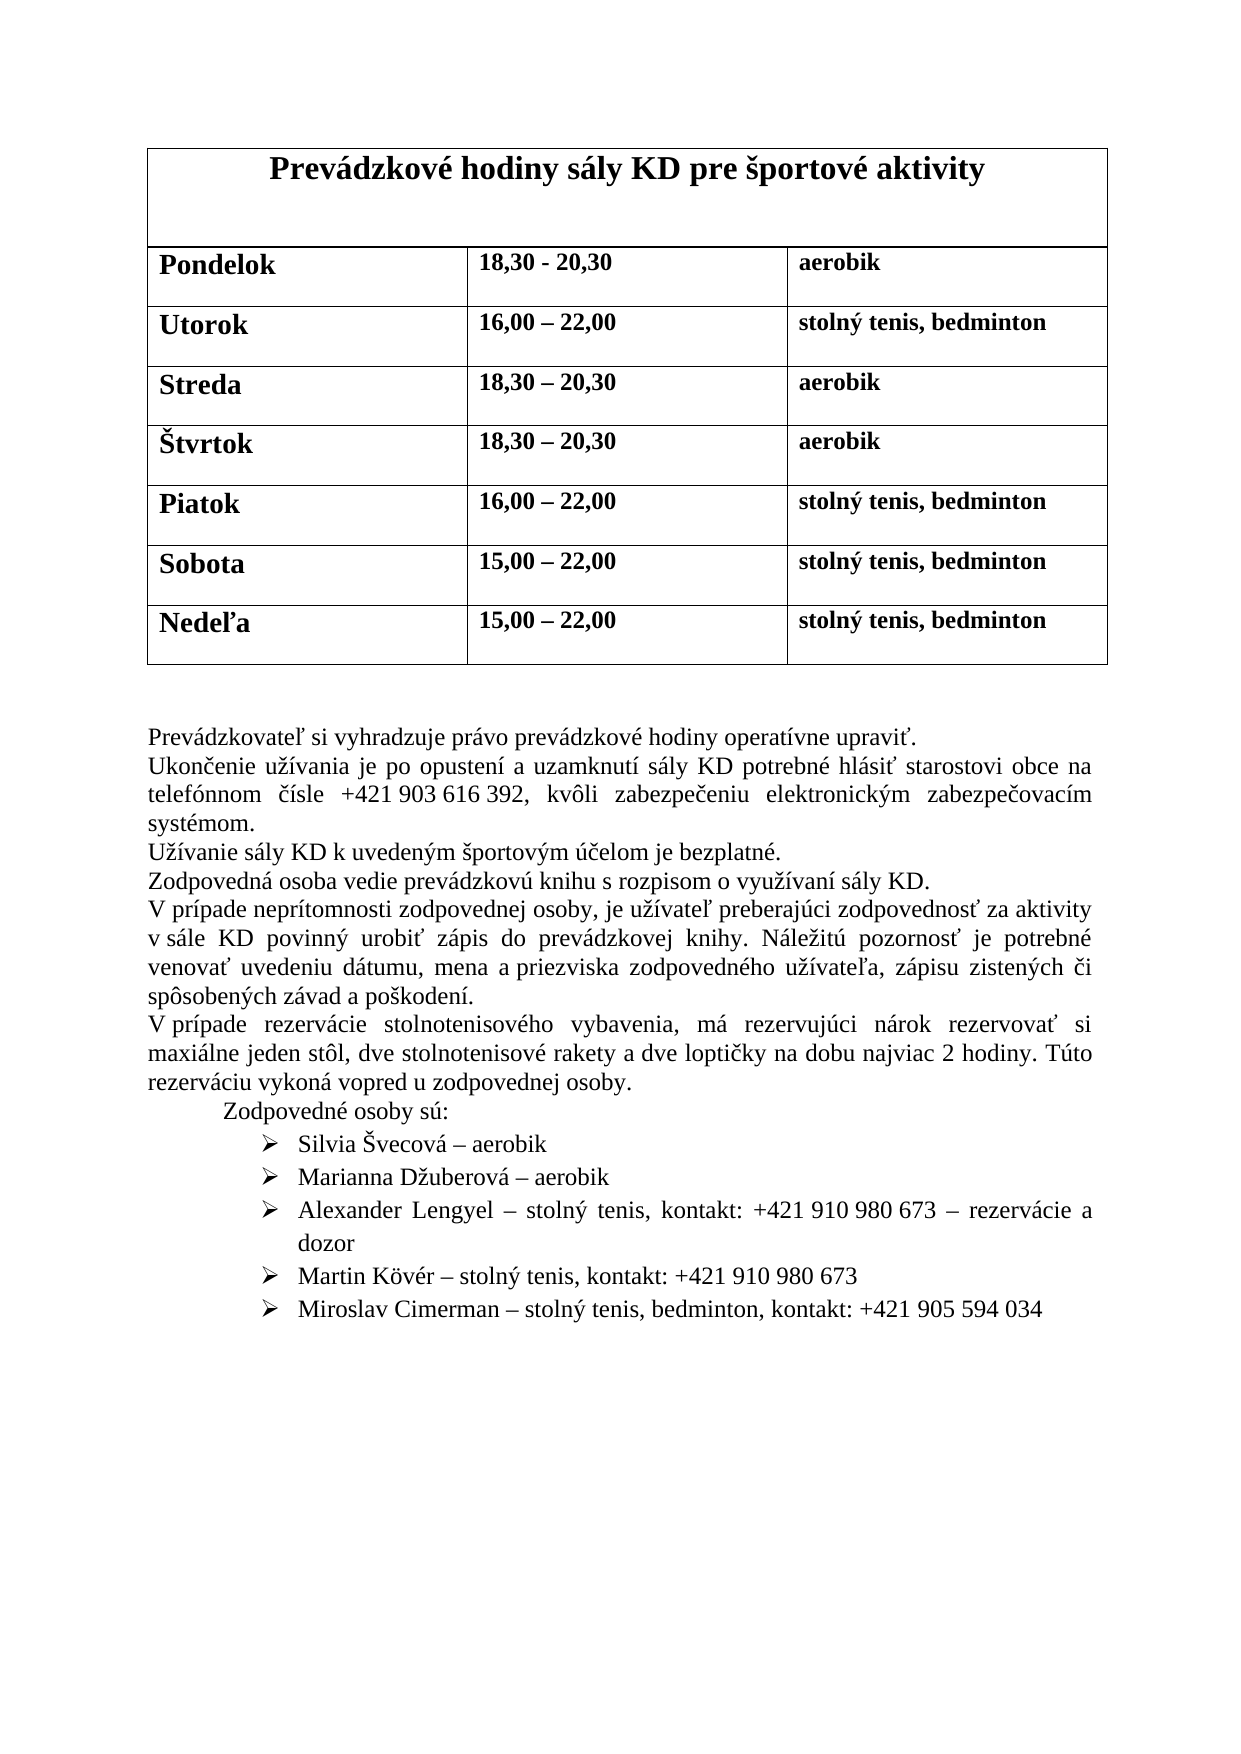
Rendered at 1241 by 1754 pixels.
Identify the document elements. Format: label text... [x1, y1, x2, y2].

table_cell Nedeľa [148, 606, 467, 664]
table_cell Streda [148, 367, 467, 425]
text V prípade rezervácie stolnotenisového vybavenia, má rezervujúci nárok rezervovať si maxiálne jeden stôl, dve stolnotenisové rakety a dve loptičky na dobu najviac 2 hodiny. Túto rezerváciu vykoná vopred u zodpovednej osoby. [148, 1009, 1093, 1096]
table_cell aerobik [788, 248, 1107, 306]
table_header Prevádzkové hodiny sály KD pre športové aktivity [148, 149, 1107, 246]
table_cell 16,00 – 22,00 [468, 486, 787, 545]
text Zodpovedná osoba vedie prevádzkovú knihu s rozpisom o využívaní sály KD. [148, 866, 1093, 894]
table_cell Utorok [148, 307, 467, 366]
list Marianna Džuberová – aerobik [260, 1162, 1093, 1191]
table_cell 18,30 – 20,30 [468, 367, 787, 425]
table_cell 18,30 – 20,30 [468, 426, 787, 485]
text Užívanie sály KD k uvedeným športovým účelom je bezplatné. [148, 837, 1093, 866]
table_cell stolný tenis, bedminton [788, 307, 1107, 366]
table_cell aerobik [788, 426, 1107, 485]
table_cell Piatok [148, 486, 467, 545]
table_cell Štvrtok [148, 426, 467, 485]
list Zodpovedné osoby sú: [223, 1096, 1093, 1124]
table_cell 15,00 – 22,00 [468, 606, 787, 664]
text Ukončenie užívania je po opustení a uzamknutí sály KD potrebné hlásiť starostovi obce na telefónnom čísle +421 903 616 392, kvôli zabezpečeniu elektronickým zabezpečovacím systémom. [148, 751, 1093, 837]
table_cell stolný tenis, bedminton [788, 606, 1107, 664]
text V prípade neprítomnosti zodpovednej osoby, je užívateľ preberajúci zodpovednosť za aktivity v sále KD povinný urobiť zápis do prevádzkovej knihy. Náležitú pozornosť je potrebné venovať uvedeniu dátumu, mena a priezviska zodpovedného užívateľa, zápisu zistených či spôsobených závad a poškodení. [148, 894, 1093, 1009]
table_cell Sobota [148, 546, 467, 604]
table_cell aerobik [788, 367, 1107, 425]
table_cell 15,00 – 22,00 [468, 546, 787, 604]
table_cell stolný tenis, bedminton [788, 486, 1107, 545]
table_cell stolný tenis, bedminton [788, 546, 1107, 604]
table_cell 18,30 - 20,30 [468, 248, 787, 306]
table_cell 16,00 – 22,00 [468, 307, 787, 366]
list Martin Kövér – stolný tenis, kontakt: +421 910 980 673 [260, 1261, 1093, 1289]
text Prevádzkovateľ si vyhradzuje právo prevádzkové hodiny operatívne upraviť. [148, 722, 1093, 751]
list Silvia Švecová – aerobik [260, 1129, 1093, 1157]
list Alexander Lengyel – stolný tenis, kontakt: +421 910 980 673 – rezervácie a dozor [260, 1195, 1093, 1257]
list Miroslav Cimerman – stolný tenis, bedminton, kontakt: +421 905 594 034 [260, 1294, 1093, 1323]
table_cell Pondelok [148, 248, 467, 306]
